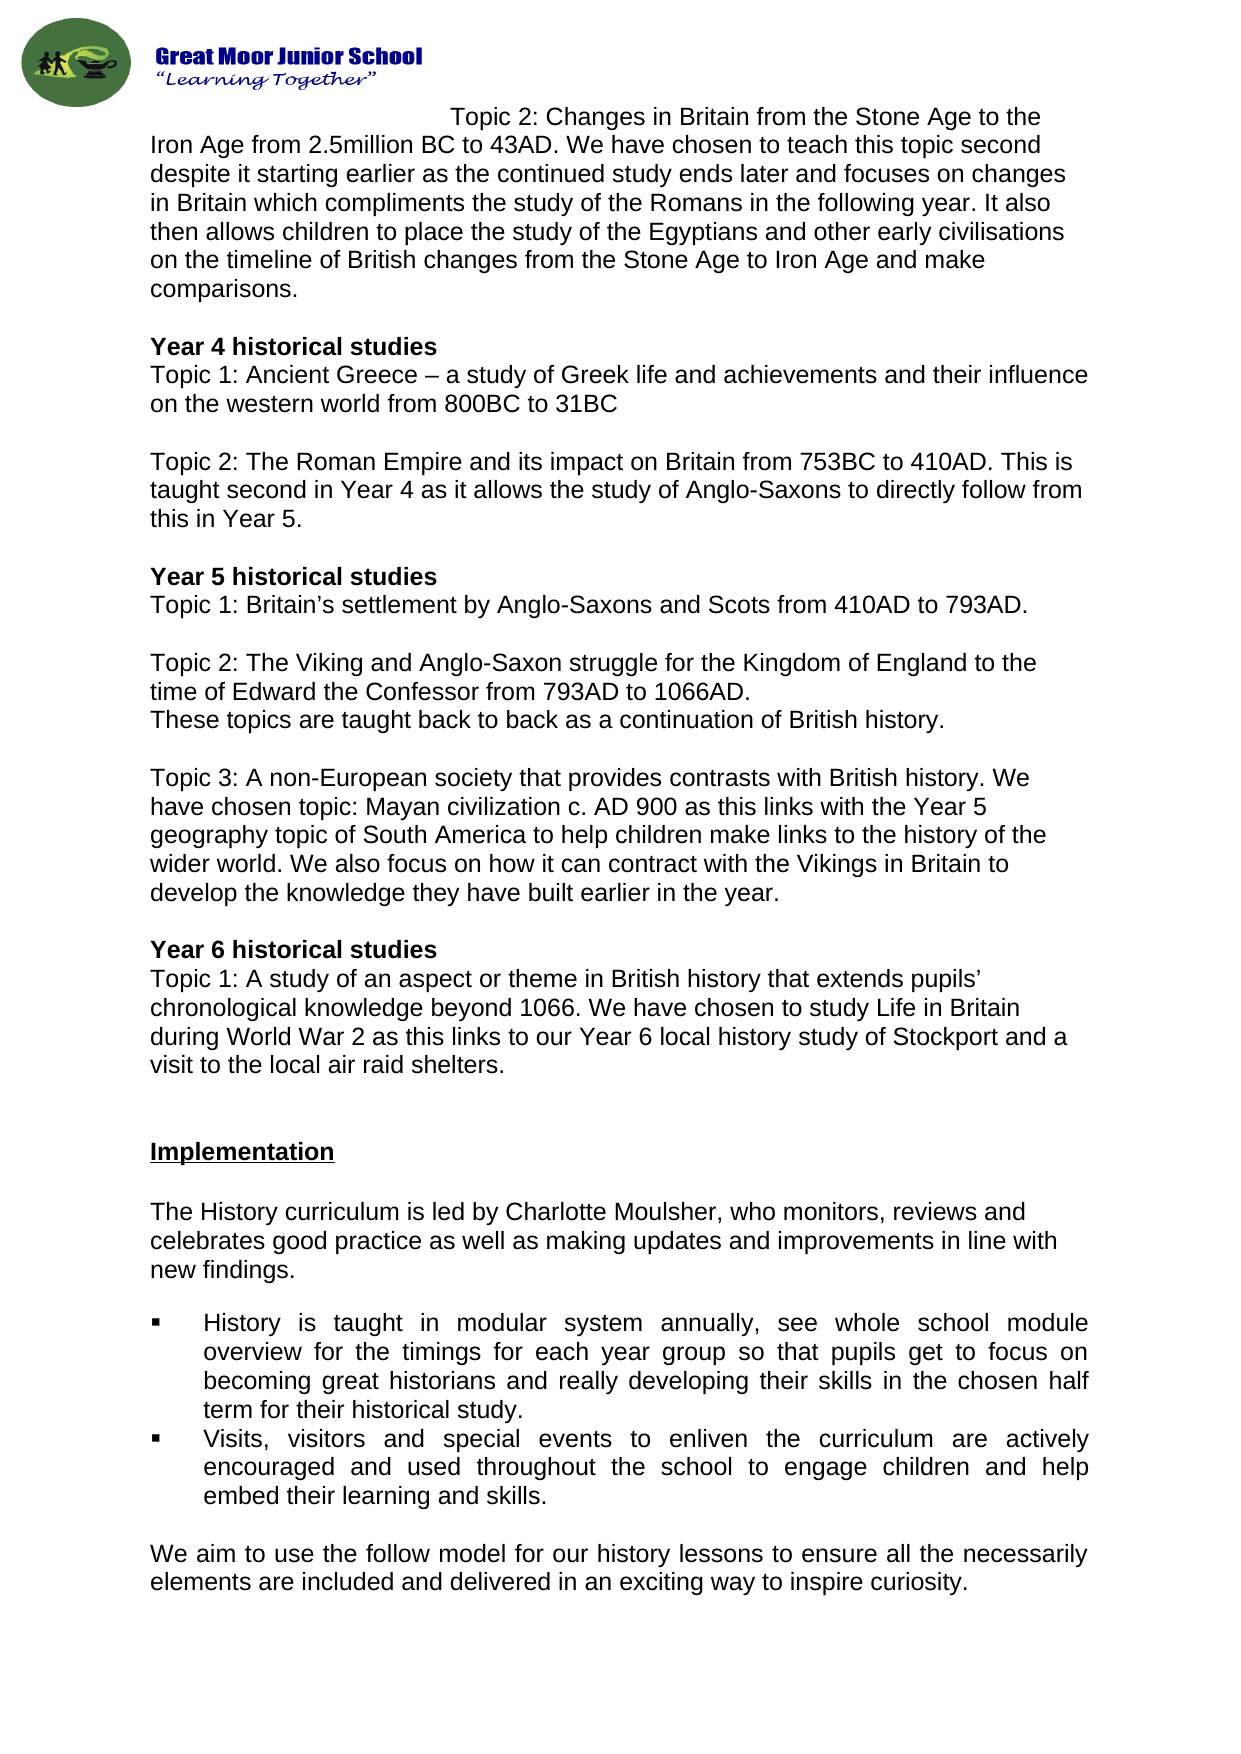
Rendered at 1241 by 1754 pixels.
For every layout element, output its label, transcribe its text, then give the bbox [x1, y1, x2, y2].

text Topic 1: Ancient Greece – a study of Greek life and achievements and their influence on the western world from 800BC to 31BC [150, 361, 1090, 418]
picture [18, 12, 431, 111]
text Topic 3: A non-European society that provides contrasts with British history. We have chosen topic: Mayan civilization c. AD 900 as this links with the Year 5 geography topic of South America to help children make links to the history of the wider world. We also focus on how it can contract with the Vikings in Britain to develop the knowledge they have built earlier in the year. [150, 763, 1090, 907]
list Visits, visitors and special events to enliven the curriculum are actively encouraged and used throughout the school to engage children and help embed their learning and skills. [150, 1423, 1090, 1510]
text These topics are taught back to back as a continuation of British history. [150, 706, 1090, 734]
text Topic 1: Britain’s settlement by Anglo-Saxons and Scots from 410AD to 793AD. [150, 591, 1090, 619]
text Year 6 historical studies [150, 936, 1090, 964]
text Topic 1: A study of an aspect or theme in British history that extends pupils’ chronological knowledge beyond 1066. We have chosen to study Life in Britain during World War 2 as this links to our Year 6 local history study of Stockport and a visit to the local air raid shelters. [150, 964, 1090, 1079]
text Topic 2: The Roman Empire and its impact on Britain from 753BC to 410AD. This is taught second in Year 4 as it allows the study of Anglo-Saxons to directly follow from this in Year 5. [150, 447, 1090, 533]
text Year 4 historical studies [150, 332, 1090, 361]
text We aim to use the follow model for our history lessons to ensure all the necessarily elements are included and delivered in an exciting way to inspire curiosity. [150, 1539, 1090, 1596]
text Implementation [150, 1137, 1090, 1166]
text Topic 2: The Viking and Anglo-Saxon struggle for the Kingdom of England to the time of Edward the Confessor from 793AD to 1066AD. [150, 648, 1090, 706]
list History is taught in modular system annually, see whole school module overview for the timings for each year group so that pupils get to focus on becoming great historians and really developing their skills in the chosen half term for their historical study. [150, 1308, 1090, 1423]
text Year 5 historical studies [150, 562, 1090, 591]
text The History curriculum is led by Charlotte Moulsher, who monitors, reviews and celebrates good practice as well as making updates and improvements in line with new findings. [150, 1197, 1090, 1283]
text Topic 2: Changes in Britain from the Stone Age to the Iron Age from 2.5million BC to 43AD. We have chosen to teach this topic second despite it starting earlier as the continued study ends later and focuses on changes in Britain which compliments the study of the Romans in the following year. It also then allows children to place the study of the Egyptians and other early civilisations on the timeline of British changes from the Stone Age to Iron Age and make comparisons. [150, 102, 1090, 303]
